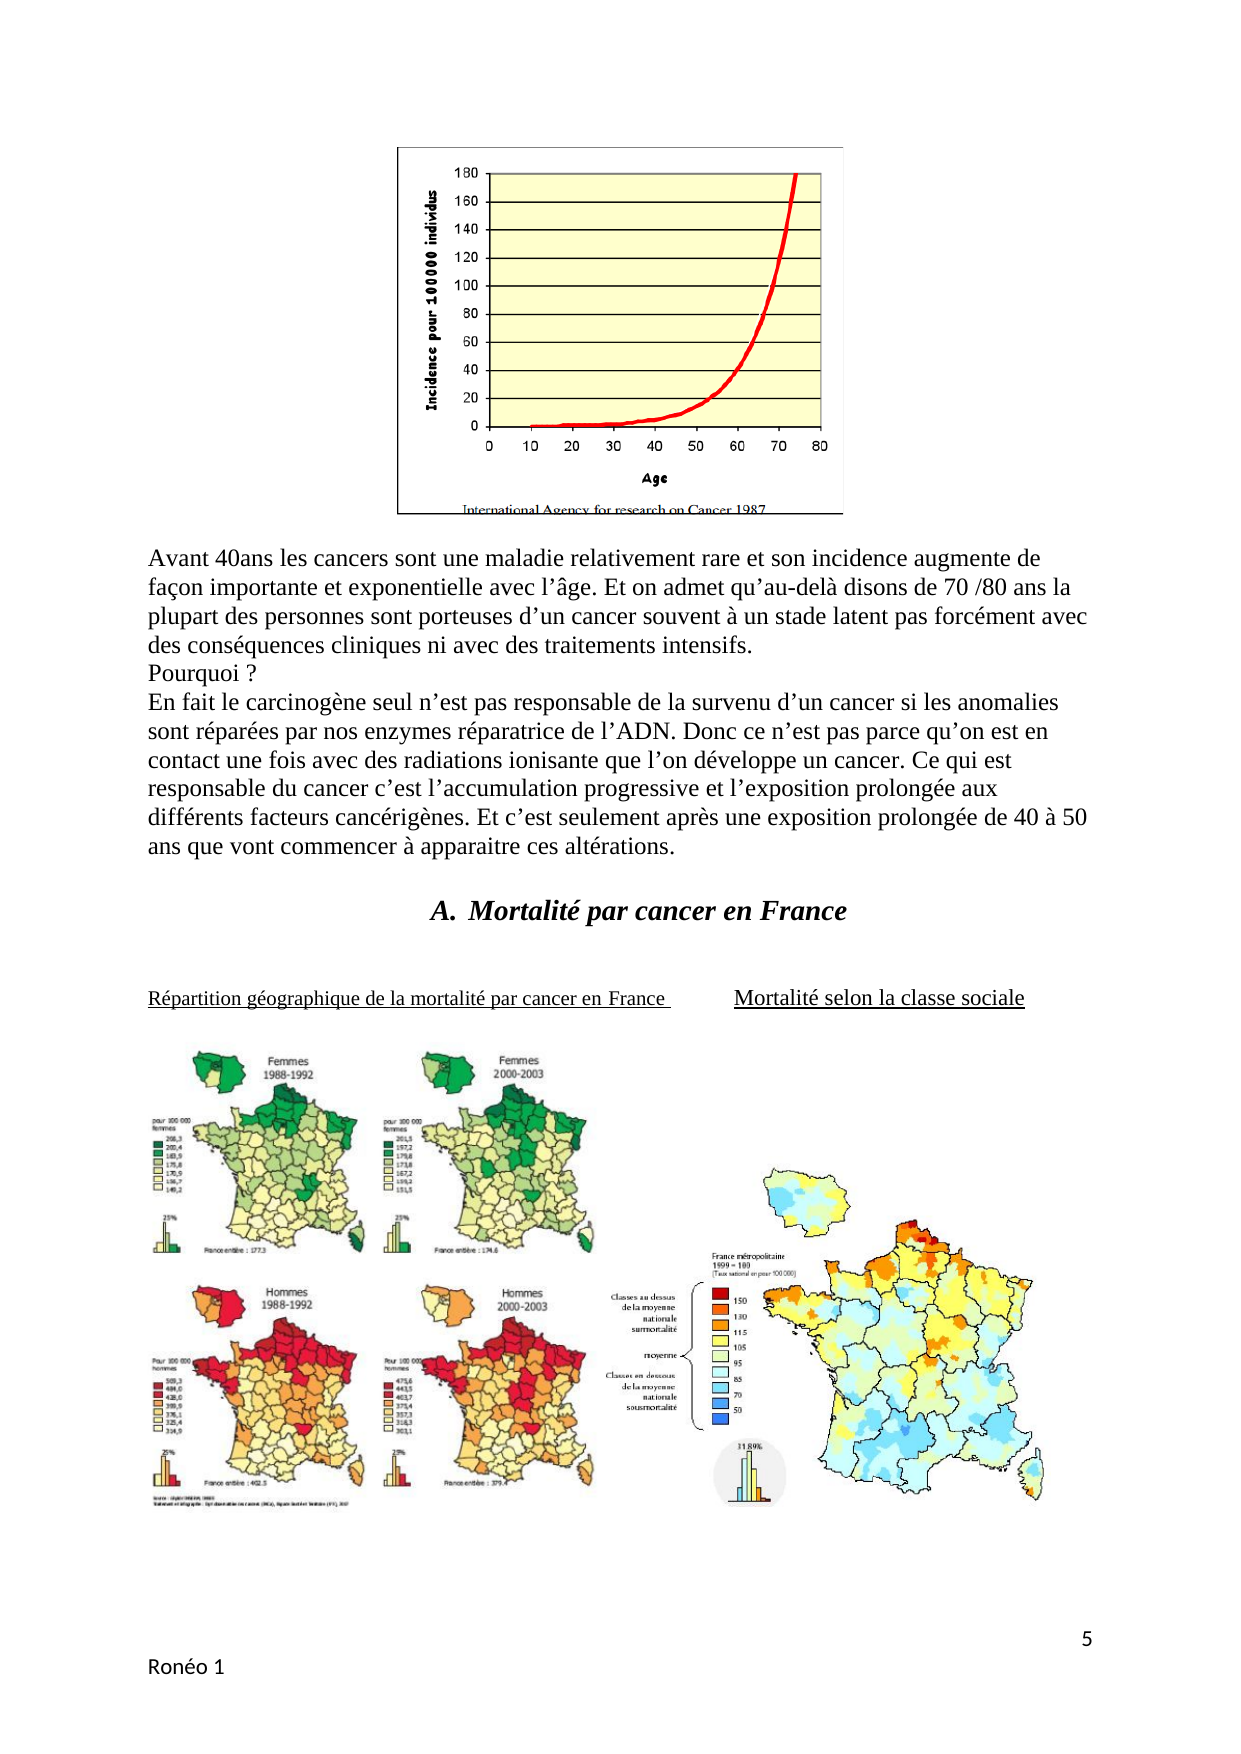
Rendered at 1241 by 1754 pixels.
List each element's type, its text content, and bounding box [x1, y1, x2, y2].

list Mortalité par cancer en France [185, 893, 1093, 927]
text Pourquoi ? [148, 658, 1093, 687]
picture [397, 147, 844, 515]
picture [147, 1039, 1051, 1513]
text En fait le carcinogène seul n’est pas responsable de la survenu d’un cancer si les anomalies sont réparées par nos enzymes réparatrice de l’ADN. Donc ce n’est pas parce qu’on est en contact une fois avec des radiations ionisante que l’on développe un cancer. Ce qui est responsable du cancer c’est l’accumulation progressive et l’exposition prolongée aux différents facteurs cancérigènes. Et c’est seulement après une exposition prolongée de 40 à 50 ans que vont commencer à apparaitre ces altérations. [148, 687, 1093, 860]
text Répartition géographique de la mortalité par cancer en France Mortalité selon la classe sociale [148, 984, 1093, 1011]
text Avant 40ans les cancers sont une maladie relativement rare et son incidence augmente de façon importante et exponentielle avec l’âge. Et on admet qu’au-delà disons de 70 /80 ans la plupart des personnes sont porteuses d’un cancer souvent à un stade latent pas forcément avec des conséquences cliniques ni avec des traitements intensifs. [148, 543, 1093, 658]
